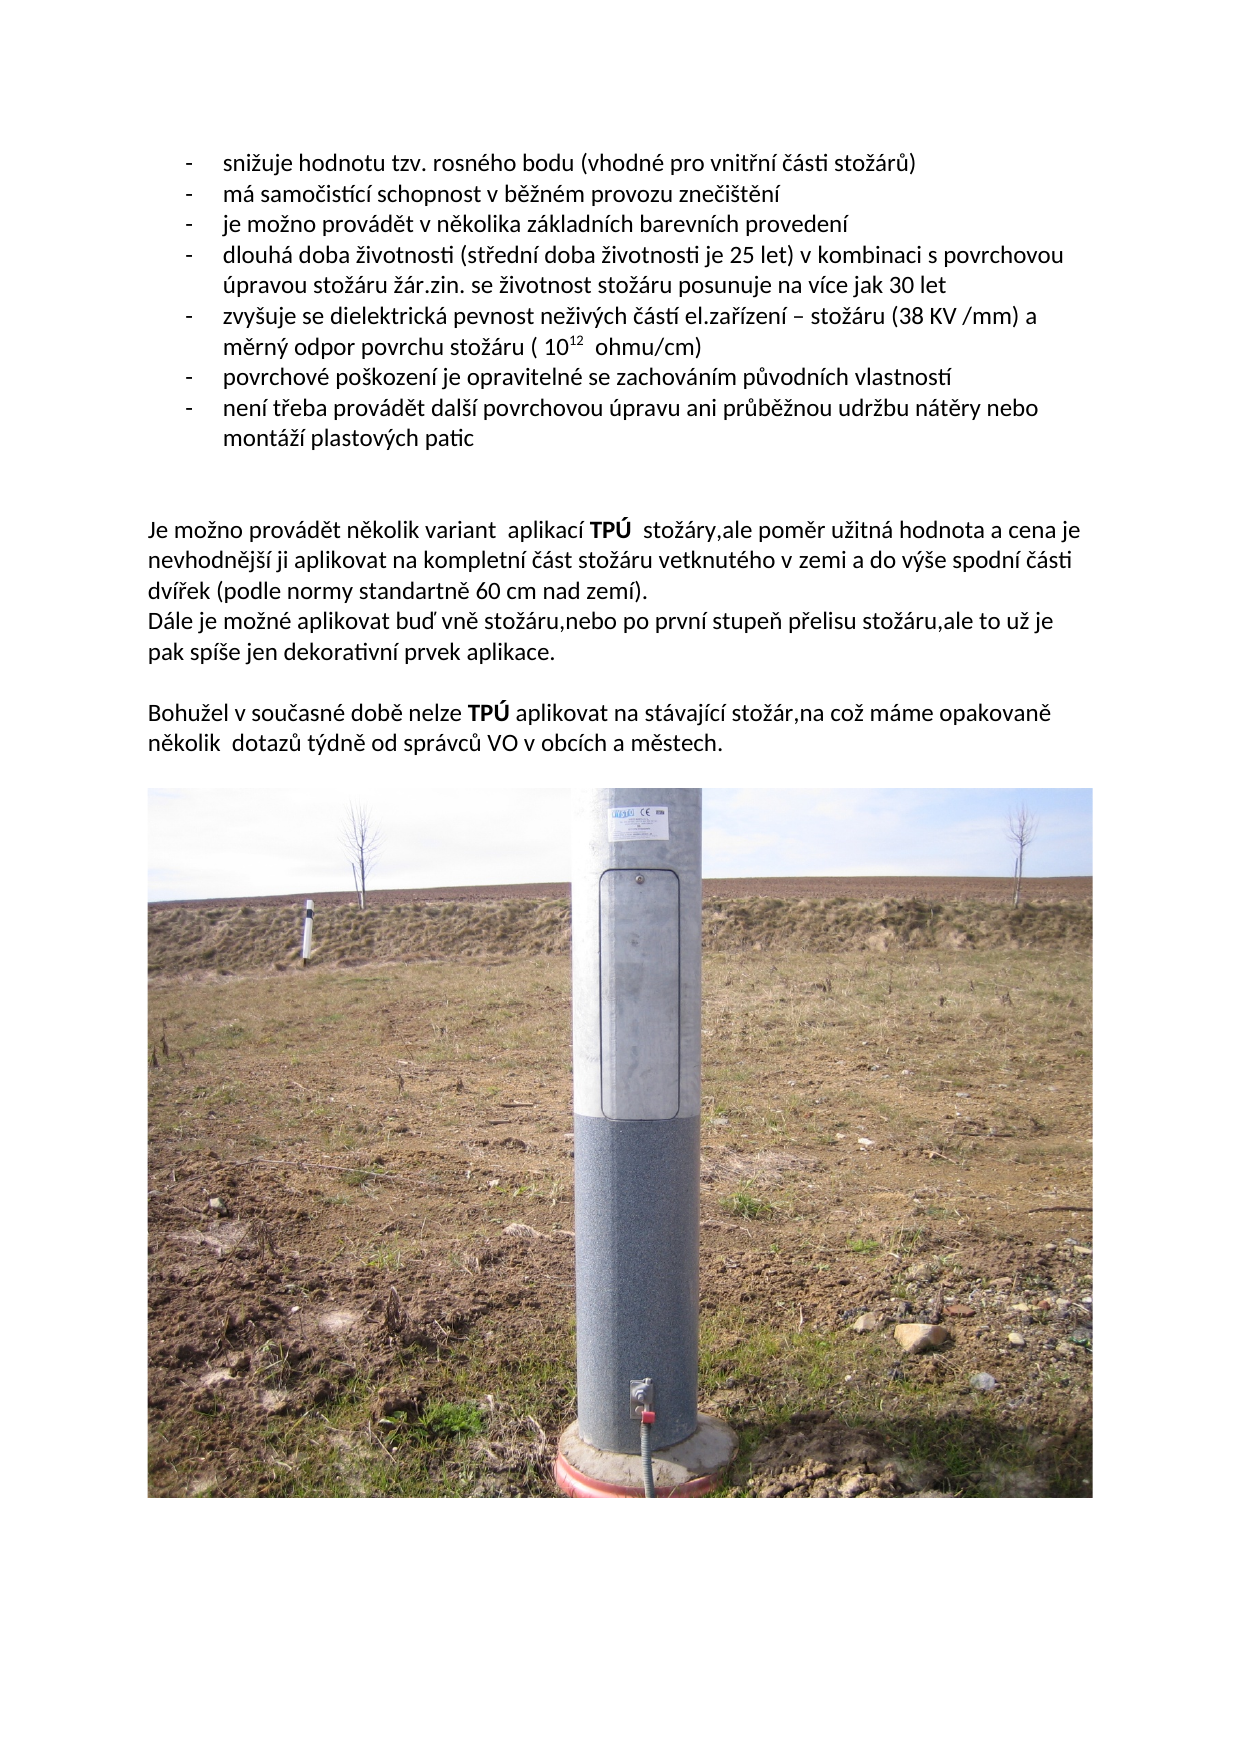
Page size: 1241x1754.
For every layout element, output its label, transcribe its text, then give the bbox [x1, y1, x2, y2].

picture [147, 788, 1093, 1498]
list je možno provádět v několika základních barevních provedení [185, 209, 1093, 239]
text Bohužel v současné době nelze TPÚ aplikovat na stávající stožár,na což máme opakovaně několik dotazů týdně od správců VO v obcích a městech. [148, 697, 1093, 758]
list zvyšuje se dielektrická pevnost neživých částí el.zařízení – stožáru (38 KV /mm) a měrný odpor povrchu stožáru ( 1012 ohmu/cm) [185, 300, 1093, 361]
text Je možno provádět několik variant aplikací TPÚ stožáry,ale poměr užitná hodnota a cena je nevhodnější ji aplikovat na kompletní část stožáru vetknutého v zemi a do výše spodní části dvířek (podle normy standartně 60 cm nad zemí). [148, 514, 1093, 605]
text Dále je možné aplikovat buď vně stožáru,nebo po první stupeň přelisu stožáru,ale to už je pak spíše jen dekorativní prvek aplikace. [148, 605, 1093, 666]
list má samočistící schopnost v běžném provozu znečištění [185, 178, 1093, 209]
list povrchové poškození je opravitelné se zachováním původních vlastností [185, 361, 1093, 392]
list dlouhá doba životnosti (střední doba životnosti je 25 let) v kombinaci s povrchovou úpravou stožáru žár.zin. se životnost stožáru posunuje na více jak 30 let [185, 239, 1093, 300]
list není třeba provádět další povrchovou úpravu ani průběžnou udržbu nátěry nebo montáží plastových patic [185, 392, 1093, 453]
list snižuje hodnotu tzv. rosného bodu (vhodné pro vnitřní části stožárů) [185, 148, 1093, 178]
